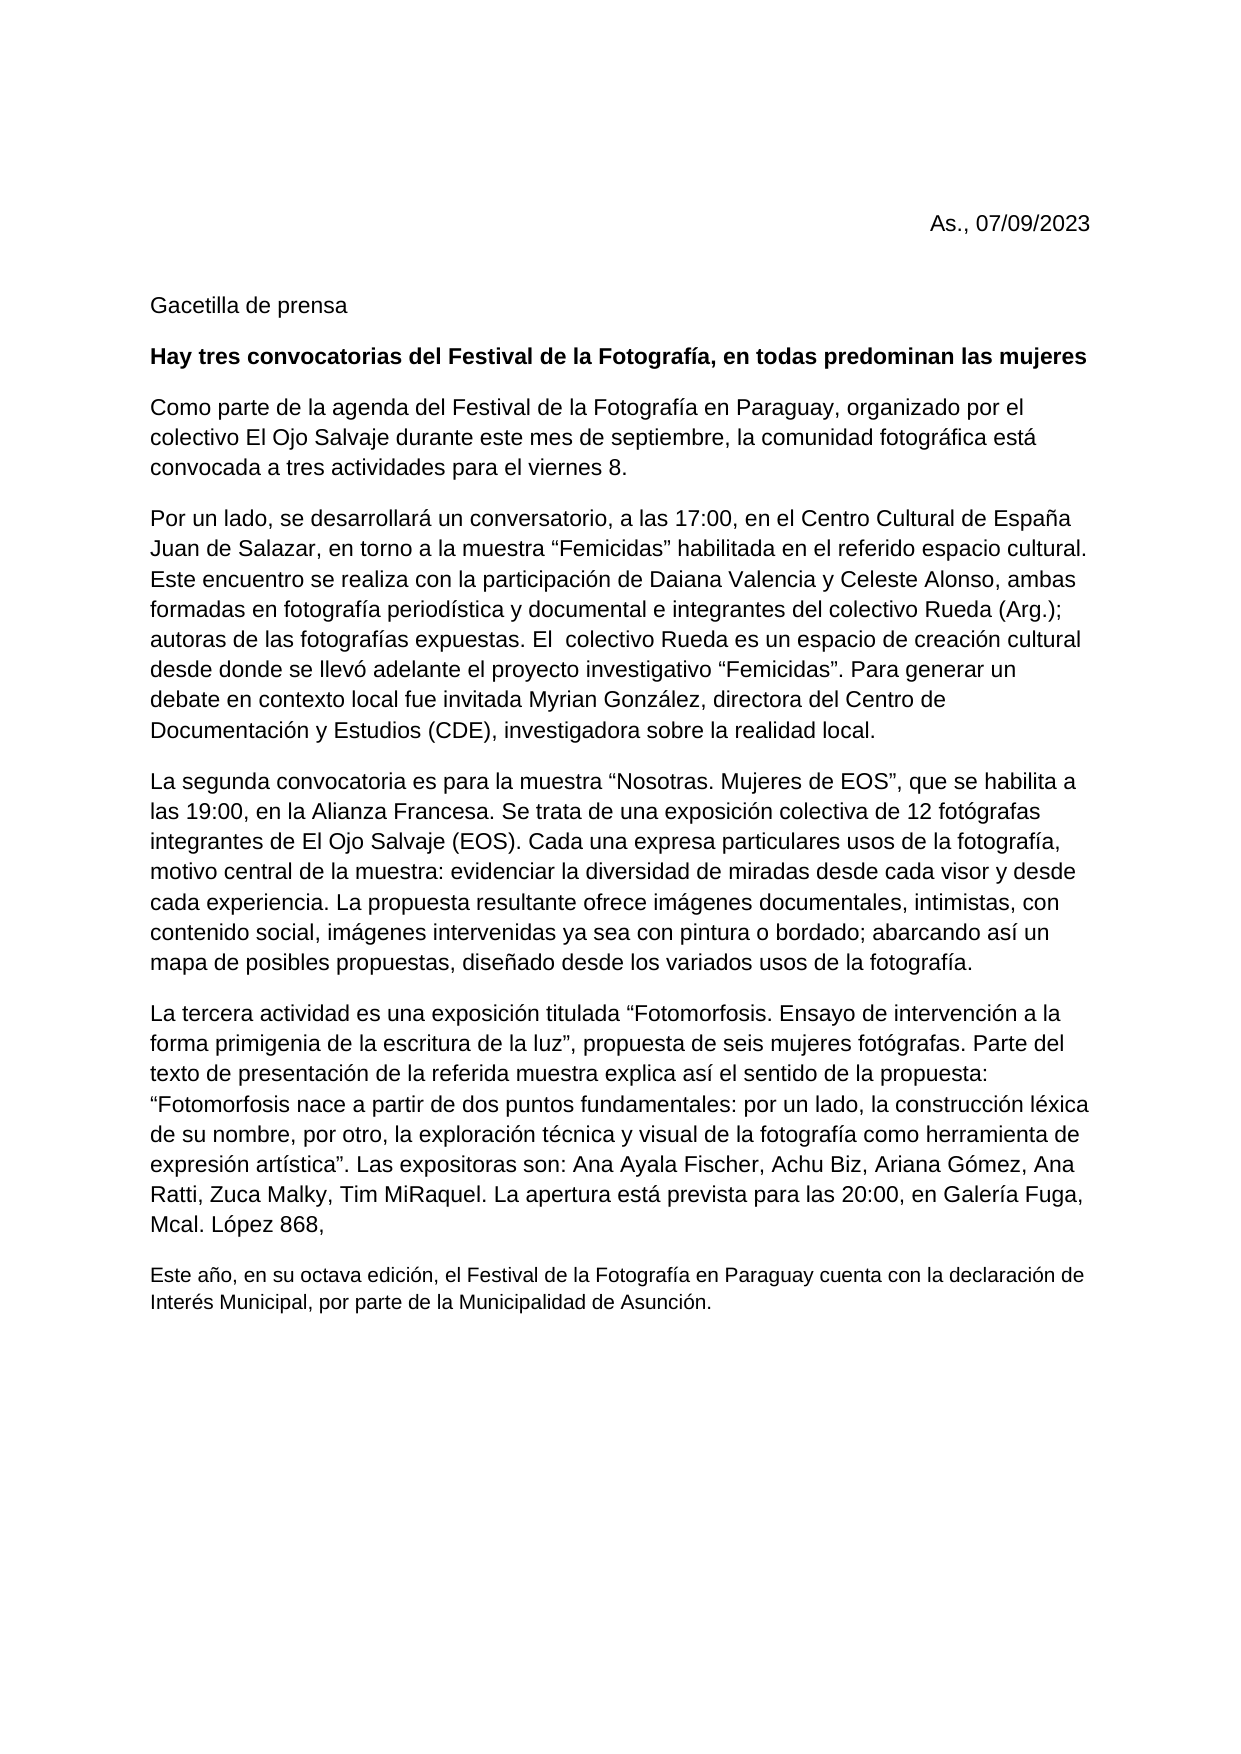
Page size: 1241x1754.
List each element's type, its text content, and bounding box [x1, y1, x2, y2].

text Gacetilla de prensa [150, 261, 1090, 318]
text As., 07/09/2023 [150, 210, 1090, 237]
text Por un lado, se desarrollará un conversatorio, a las 17:00, en el Centro Cultural de España Juan de Salazar, en torno a la muestra “Femicidas” habilitada en el referido espacio cultural. Este encuentro se realiza con la participación de Daiana Valencia y Celeste Alonso, ambas formadas en fotografía periodística y documental e integrantes del colectivo Rueda (Arg.); autoras de las fotografías expuestas. El colectivo Rueda es un espacio de creación cultural desde donde se llevó adelante el proyecto investigativo “Femicidas”. Para generar un debate en contexto local fue invitada Myrian González, directora del Centro de Documentación y Estudios (CDE), investigadora sobre la realidad local. [150, 505, 1090, 743]
text La tercera actividad es una exposición titulada “Fotomorfosis. Ensayo de intervención a la forma primigenia de la escritura de la luz”, propuesta de seis mujeres fotógrafas. Parte del texto de presentación de la referida muestra explica así el sentido de la propuesta: “Fotomorfosis nace a partir de dos puntos fundamentales: por un lado, la construcción léxica de su nombre, por otro, la exploración técnica y visual de la fotografía como herramienta de expresión artística”. Las expositoras son: Ana Ayala Fischer, Achu Biz, Ariana Gómez, Ana Ratti, Zuca Malky, Tim MiRaquel. La apertura está prevista para las 20:00, en Galería Fuga, Mcal. López 868, [150, 1000, 1090, 1238]
text La segunda convocatoria es para la muestra “Nosotras. Mujeres de EOS”, que se habilita a las 19:00, en la Alianza Francesa. Se trata de una exposición colectiva de 12 fotógrafas integrantes de El Ojo Salvaje (EOS). Cada una expresa particulares usos de la fotografía, motivo central de la muestra: evidenciar la diversidad de miradas desde cada visor y desde cada experiencia. La propuesta resultante ofrece imágenes documentales, intimistas, con contenido social, imágenes intervenidas ya sea con pintura o bordado; abarcando así un mapa de posibles propuestas, diseñado desde los variados usos de la fotografía. [150, 768, 1090, 975]
text Como parte de la agenda del Festival de la Fotografía en Paraguay, organizado por el colectivo El Ojo Salvaje durante este mes de septiembre, la comunidad fotográfica está convocada a tres actividades para el viernes 8. [150, 394, 1090, 481]
text Este año, en su octava edición, el Festival de la Fotografía en Paraguay cuenta con la declaración de Interés Municipal, por parte de la Municipalidad de Asunción. [150, 1262, 1090, 1314]
text Hay tres convocatorias del Festival de la Fotografía, en todas predominan las mujeres [150, 343, 1090, 369]
